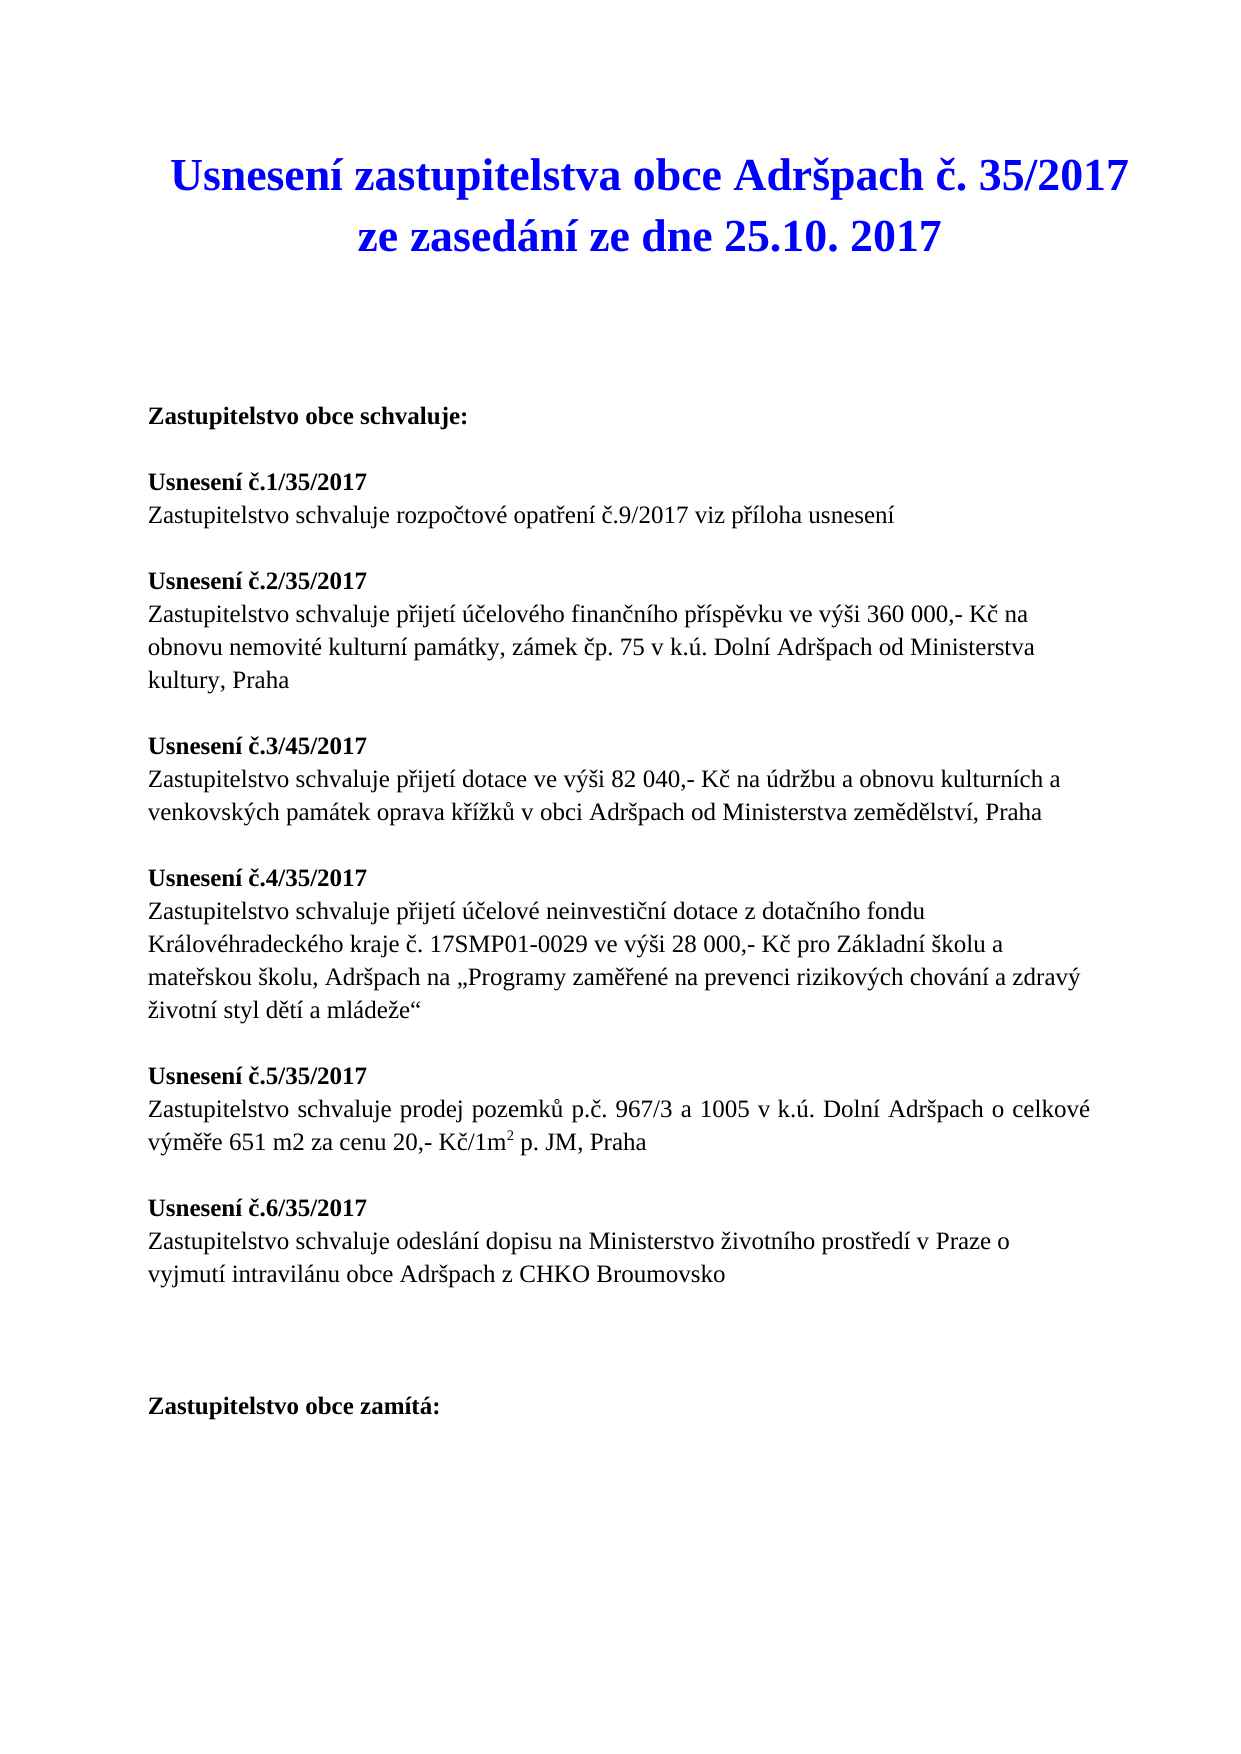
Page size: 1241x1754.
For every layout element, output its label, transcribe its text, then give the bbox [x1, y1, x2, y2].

text Zastupitelstvo schvaluje odeslání dopisu na Ministerstvo životního prostředí v Praze o vyjmutí intravilánu obce Adršpach z CHKO Broumovsko [148, 1226, 1093, 1288]
text Usnesení zastupitelstva obce Adršpach č. 35/2017 ze zasedání ze dne 25.10. 2017 [148, 148, 1152, 261]
text Zastupitelstvo schvaluje přijetí účelové neinvestiční dotace z dotačního fondu Královéhradeckého kraje č. 17SMP01-0029 ve výši 28 000,- Kč pro Základní školu a mateřskou školu, Adršpach na „Programy zaměřené na prevenci rizikových chování a zdravý životní styl dětí a mládeže“ [148, 896, 1093, 1024]
text Zastupitelstvo obce zamítá: [148, 1391, 1092, 1420]
text Zastupitelstvo schvaluje rozpočtové opatření č.9/2017 viz příloha usnesení [148, 500, 1090, 528]
text Zastupitelstvo schvaluje prodej pozemků p.č. 967/3 a 1005 v k.ú. Dolní Adršpach o celkové výměře 651 m2 za cenu 20,- Kč/1m2 p. JM, Praha [148, 1094, 1090, 1156]
text Zastupitelstvo schvaluje přijetí dotace ve výši 82 040,- Kč na údržbu a obnovu kulturních a venkovských památek oprava křížků v obci Adršpach od Ministerstva zemědělství, Praha [148, 764, 1093, 826]
text Usnesení č.1/35/2017 [148, 467, 1090, 496]
text Usnesení č.2/35/2017 [148, 566, 1093, 594]
text Usnesení č.4/35/2017 [148, 863, 1093, 892]
text Zastupitelstvo obce schvaluje: [148, 401, 1092, 429]
text Usnesení č.6/35/2017 [148, 1193, 1093, 1222]
text Zastupitelstvo schvaluje přijetí účelového finančního příspěvku ve výši 360 000,- Kč na obnovu nemovité kulturní památky, zámek čp. 75 v k.ú. Dolní Adršpach od Ministerstva kultury, Praha [148, 599, 1093, 694]
text Usnesení č.5/35/2017 [148, 1061, 1090, 1090]
text Usnesení č.3/45/2017 [148, 731, 1093, 760]
